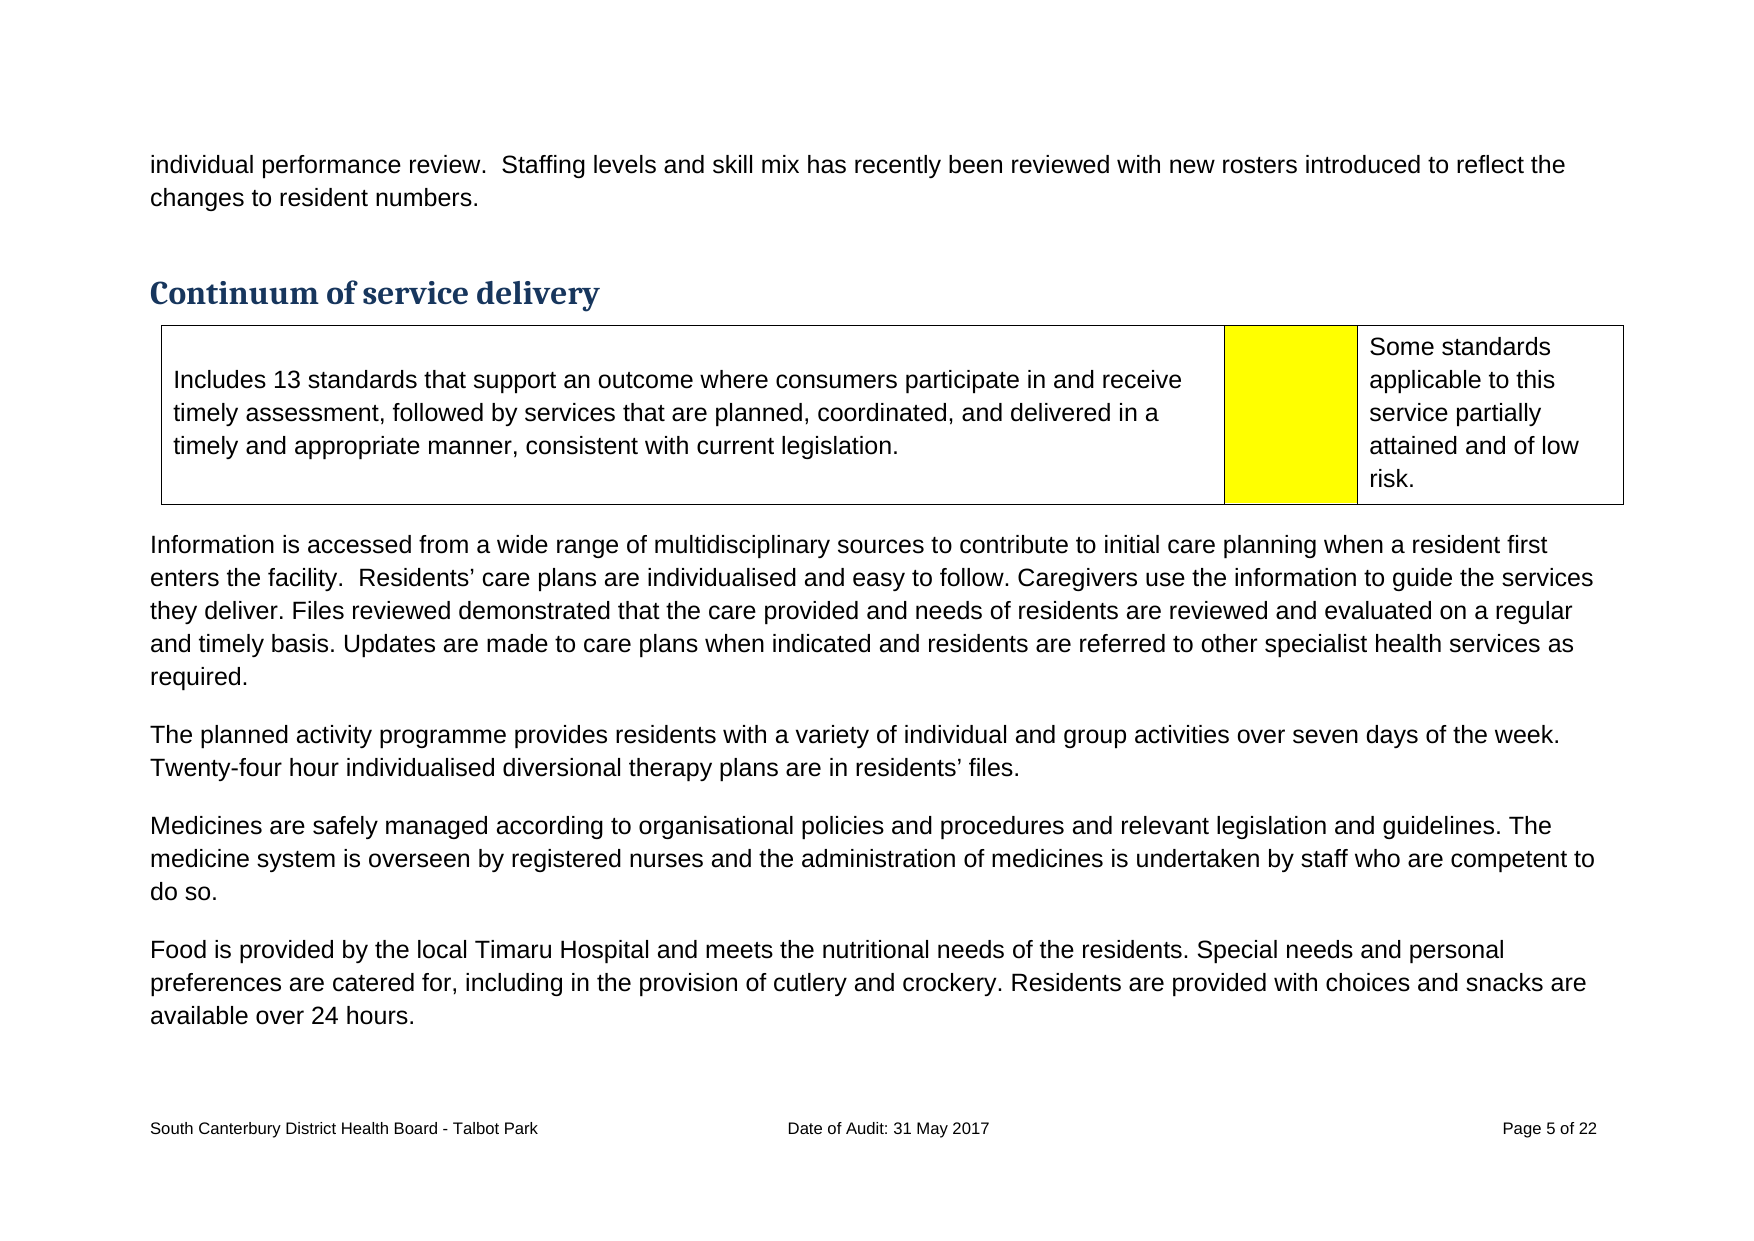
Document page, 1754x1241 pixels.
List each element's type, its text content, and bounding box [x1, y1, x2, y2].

text The planned activity programme provides residents with a variety of individual and group activities over seven days of the week. Twenty-four hour individualised diversional therapy plans are in residents’ files. [150, 720, 1604, 781]
text Food is provided by the local Timaru Hospital and meets the nutritional needs of the residents. Special needs and personal preferences are catered for, including in the provision of cutlery and crockery. Residents are provided with choices and snacks are available over 24 hours. [150, 935, 1604, 1029]
text Medicines are safely managed according to organisational policies and procedures and relevant legislation and guidelines. The medicine system is overseen by registered nurses and the administration of medicines is undertaken by staff who are competent to do so. [150, 811, 1604, 906]
subtitle Continuum of service delivery [150, 274, 1604, 312]
table_header Includes 13 standards that support an outcome where consumers participate in and receive timely assessment, followed by services that are planned, coordinated, and delivered in a timely and appropriate manner, consistent with current legislation. [162, 326, 1224, 503]
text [150, 150, 1604, 212]
text Information is accessed from a wide range of multidisciplinary sources to contribute to initial care planning when a resident first enters the facility. Residents’ care plans are individualised and easy to follow. Caregivers use the information to guide the services they deliver. Files reviewed demonstrated that the care provided and needs of residents are reviewed and evaluated on a regular and timely basis. Updates are made to care plans when indicated and residents are referred to other specialist health services as required. [150, 529, 1604, 690]
table_header [1225, 326, 1357, 503]
table_header Some standards applicable to this service partially attained and of low risk. [1358, 326, 1623, 503]
